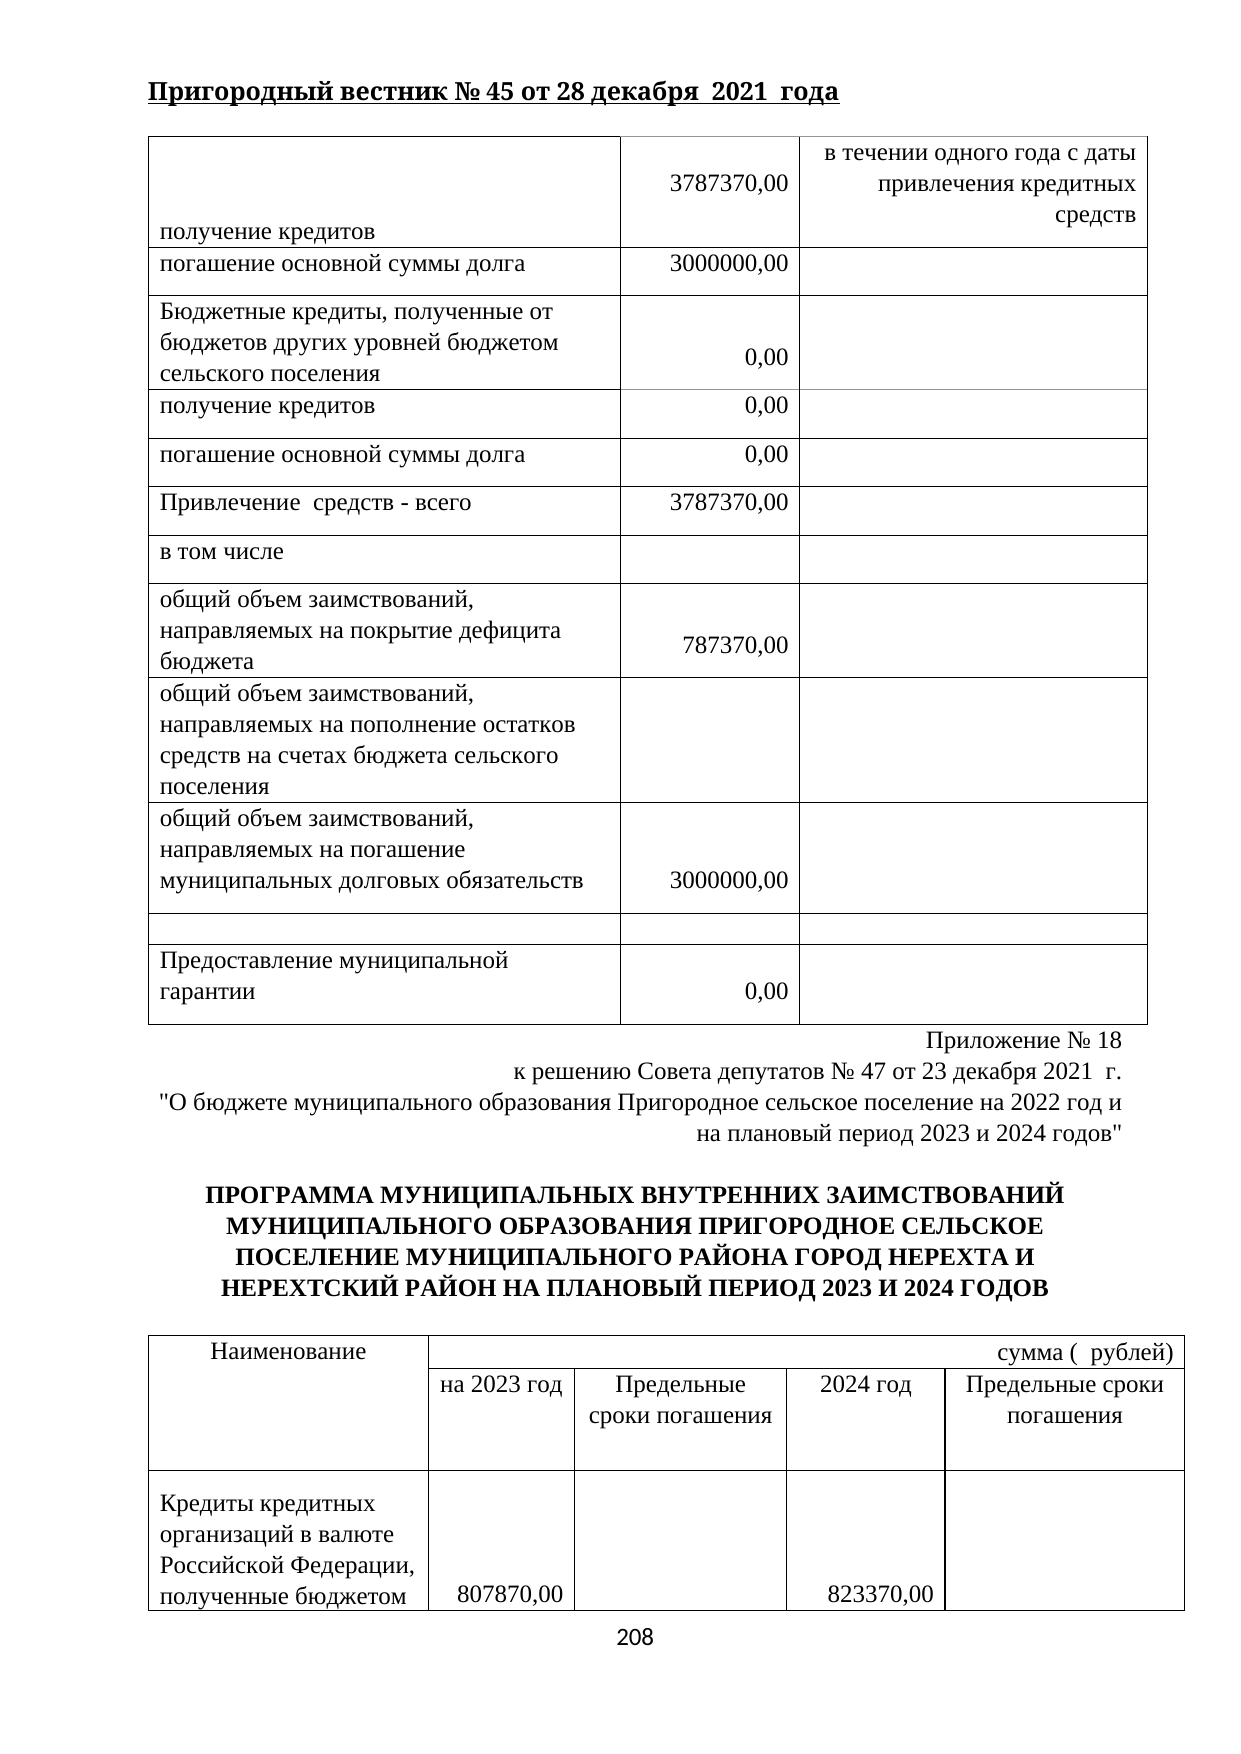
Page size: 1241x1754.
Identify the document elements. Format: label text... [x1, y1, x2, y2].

text Приложение № 18 [148, 1025, 1122, 1053]
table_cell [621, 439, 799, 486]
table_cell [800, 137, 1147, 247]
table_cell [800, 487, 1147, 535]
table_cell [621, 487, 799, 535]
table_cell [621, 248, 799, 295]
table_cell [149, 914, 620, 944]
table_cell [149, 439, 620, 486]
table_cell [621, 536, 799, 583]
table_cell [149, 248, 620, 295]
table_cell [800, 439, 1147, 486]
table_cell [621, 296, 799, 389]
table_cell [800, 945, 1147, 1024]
text "О бюджете муниципального образования Пригородное сельское поселение на 2022 год и на плановый период 2023 и 2024 годов" [148, 1087, 1122, 1147]
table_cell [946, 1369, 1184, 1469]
text к решению Совета депутатов № 47 от 23 декабря 2021 г. [148, 1056, 1122, 1084]
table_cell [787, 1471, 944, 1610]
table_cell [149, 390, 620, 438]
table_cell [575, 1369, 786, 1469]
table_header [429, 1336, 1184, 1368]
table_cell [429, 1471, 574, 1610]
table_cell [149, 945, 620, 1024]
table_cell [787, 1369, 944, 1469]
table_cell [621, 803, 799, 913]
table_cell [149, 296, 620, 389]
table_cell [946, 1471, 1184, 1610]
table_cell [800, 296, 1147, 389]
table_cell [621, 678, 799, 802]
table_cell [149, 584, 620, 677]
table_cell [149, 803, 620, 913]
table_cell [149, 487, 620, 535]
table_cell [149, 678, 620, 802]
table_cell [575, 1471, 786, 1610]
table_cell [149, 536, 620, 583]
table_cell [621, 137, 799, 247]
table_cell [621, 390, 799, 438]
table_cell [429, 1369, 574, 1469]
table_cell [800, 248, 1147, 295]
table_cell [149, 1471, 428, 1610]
text Программа муниципальных внутренних заимствований муниципального образования Пригородное сельское поселение муниципального района город Нерехта и Нерехтский район на плановый период 2023 и 2024 годов [148, 1180, 1122, 1302]
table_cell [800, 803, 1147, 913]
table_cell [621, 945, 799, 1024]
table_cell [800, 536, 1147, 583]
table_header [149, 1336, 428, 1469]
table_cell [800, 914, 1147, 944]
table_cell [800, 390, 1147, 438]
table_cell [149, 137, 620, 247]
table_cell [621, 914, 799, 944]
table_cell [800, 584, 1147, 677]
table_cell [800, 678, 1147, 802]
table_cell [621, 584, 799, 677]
